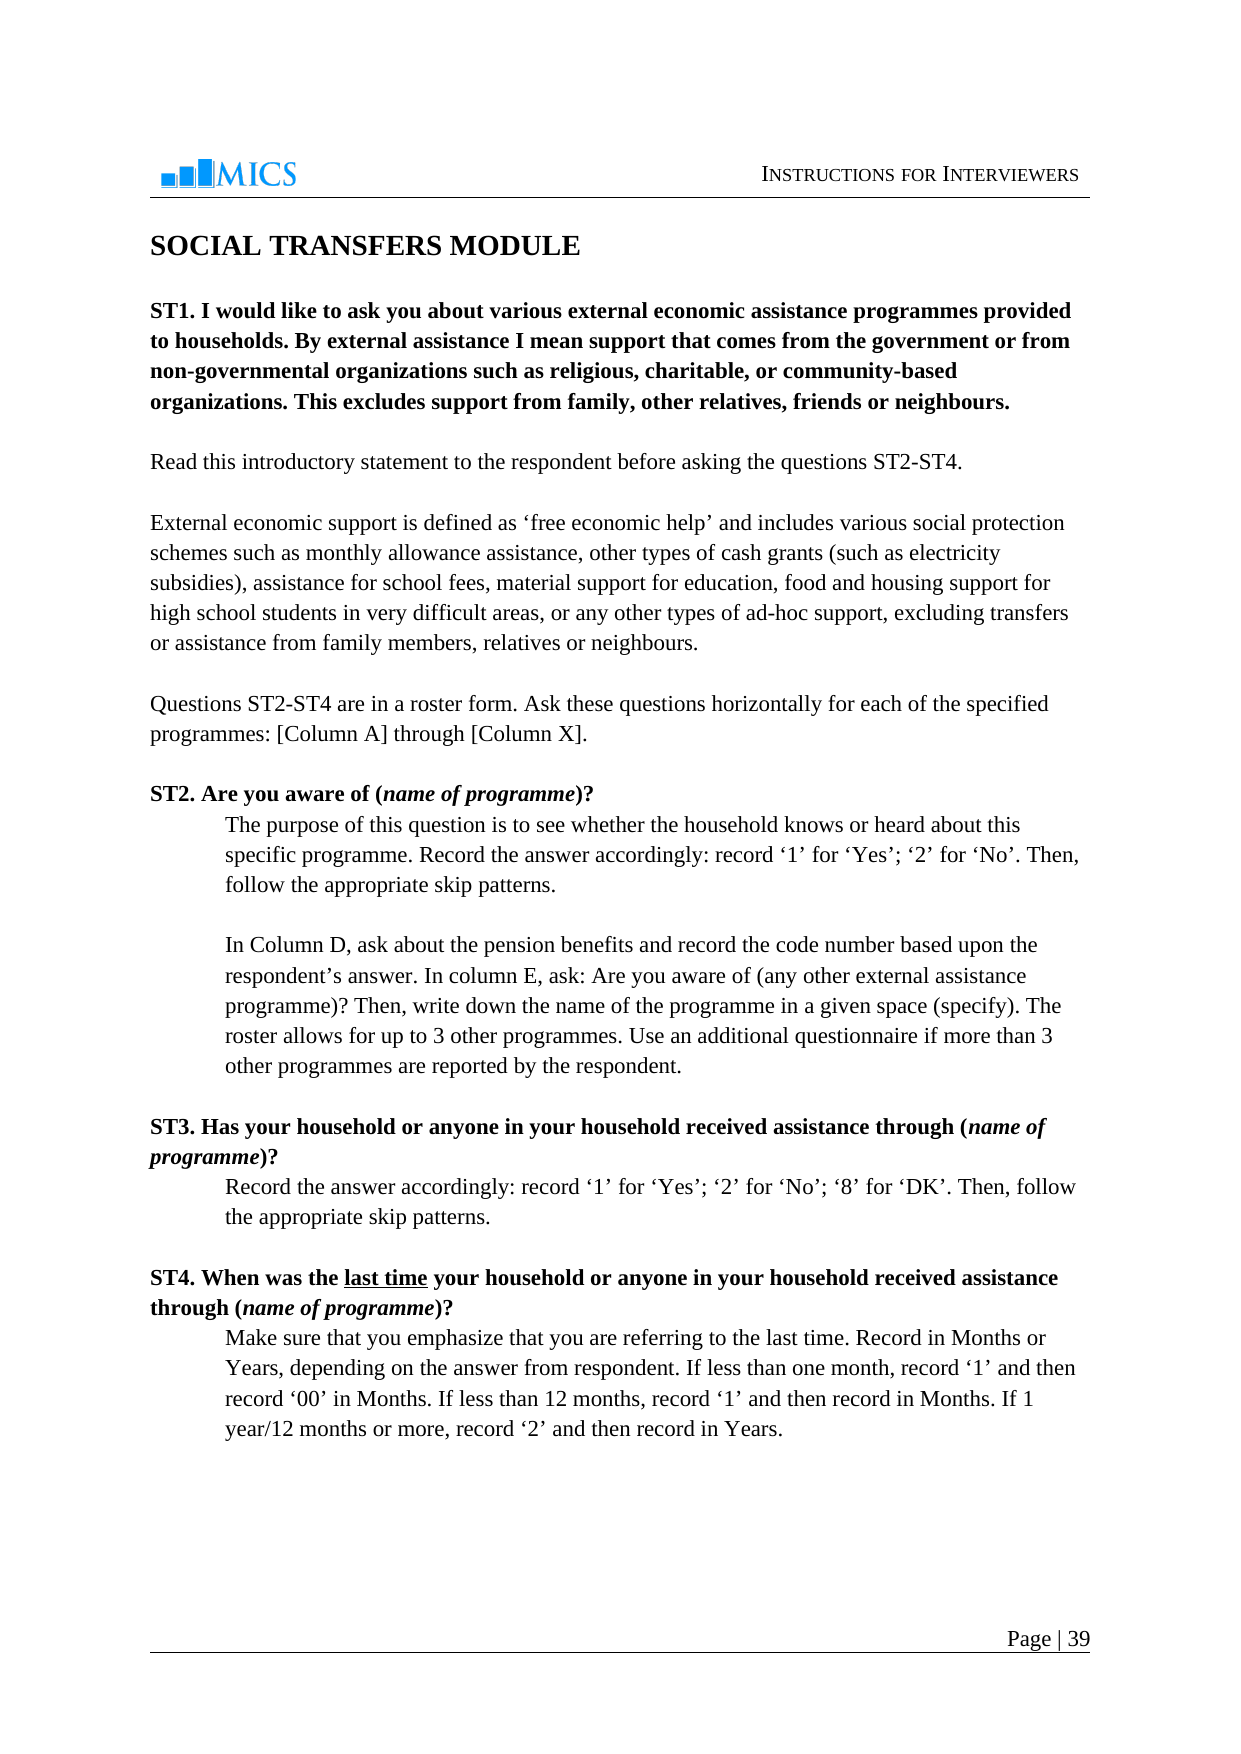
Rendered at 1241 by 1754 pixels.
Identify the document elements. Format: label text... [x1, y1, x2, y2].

picture [161, 159, 296, 188]
text In Column D, ask about the pension benefits and record the code number based upon the respondent’s answer. In column E, ask: Are you aware of (any other external assistance programme)? Then, write down the name of the programme in a given space (specify). The roster allows for up to 3 other programmes. Use an additional questionnaire if more than 3 other programmes are reported by the respondent. [225, 932, 1090, 1079]
text Make sure that you emphasize that you are referring to the last time. Record in Months or Years, depending on the answer from respondent. If less than one month, record ‘1’ and then record ‘00’ in Months. If less than 12 months, record ‘1’ and then record in Months. If 1 year/12 months or more, record ‘2’ and then record in Years. [225, 1324, 1090, 1441]
text External economic support is defined as ‘free economic help’ and includes various social protection schemes such as monthly allowance assistance, other types of cash grants (such as electricity subsidies), assistance for school fees, material support for education, food and housing support for high school students in very difficult areas, or any other types of ad-hoc support, excluding transfers or assistance from family members, relatives or neighbours. [150, 509, 1090, 656]
text ST1. I would like to ask you about various external economic assistance programmes provided to households. By external assistance I mean support that comes from the government or from non-governmental organizations such as religious, charitable, or community-based organizations. This excludes support from family, other relatives, friends or neighbours. [150, 297, 1090, 414]
text ST3. Has your household or anyone in your household received assistance through (name of programme)? [150, 1113, 1090, 1169]
text Record the answer accordingly: record ‘1’ for ‘Yes’; ‘2’ for ‘No’; ‘8’ for ‘DK’. Then, follow the appropriate skip patterns. [225, 1173, 1090, 1230]
text Questions ST2-ST4 are in a roster form. Ask these questions horizontally for each of the specified programmes: [Column A] through [Column X]. [150, 690, 1090, 746]
text ST4. When was the last time your household or anyone in your household received assistance through (name of programme)? [150, 1264, 1090, 1320]
text ST2. Are you aware of (name of programme)? [150, 781, 1090, 807]
text Read this introductory statement to the respondent before asking the questions ST2-ST4. [150, 448, 1090, 474]
text The purpose of this question is to see whether the household knows or heard about this specific programme. Record the answer accordingly: record ‘1’ for ‘Yes’; ‘2’ for ‘No’. Then, follow the appropriate skip patterns. [225, 811, 1090, 897]
subtitle SOCIAL TRANSFERS MODULE [150, 228, 1090, 262]
